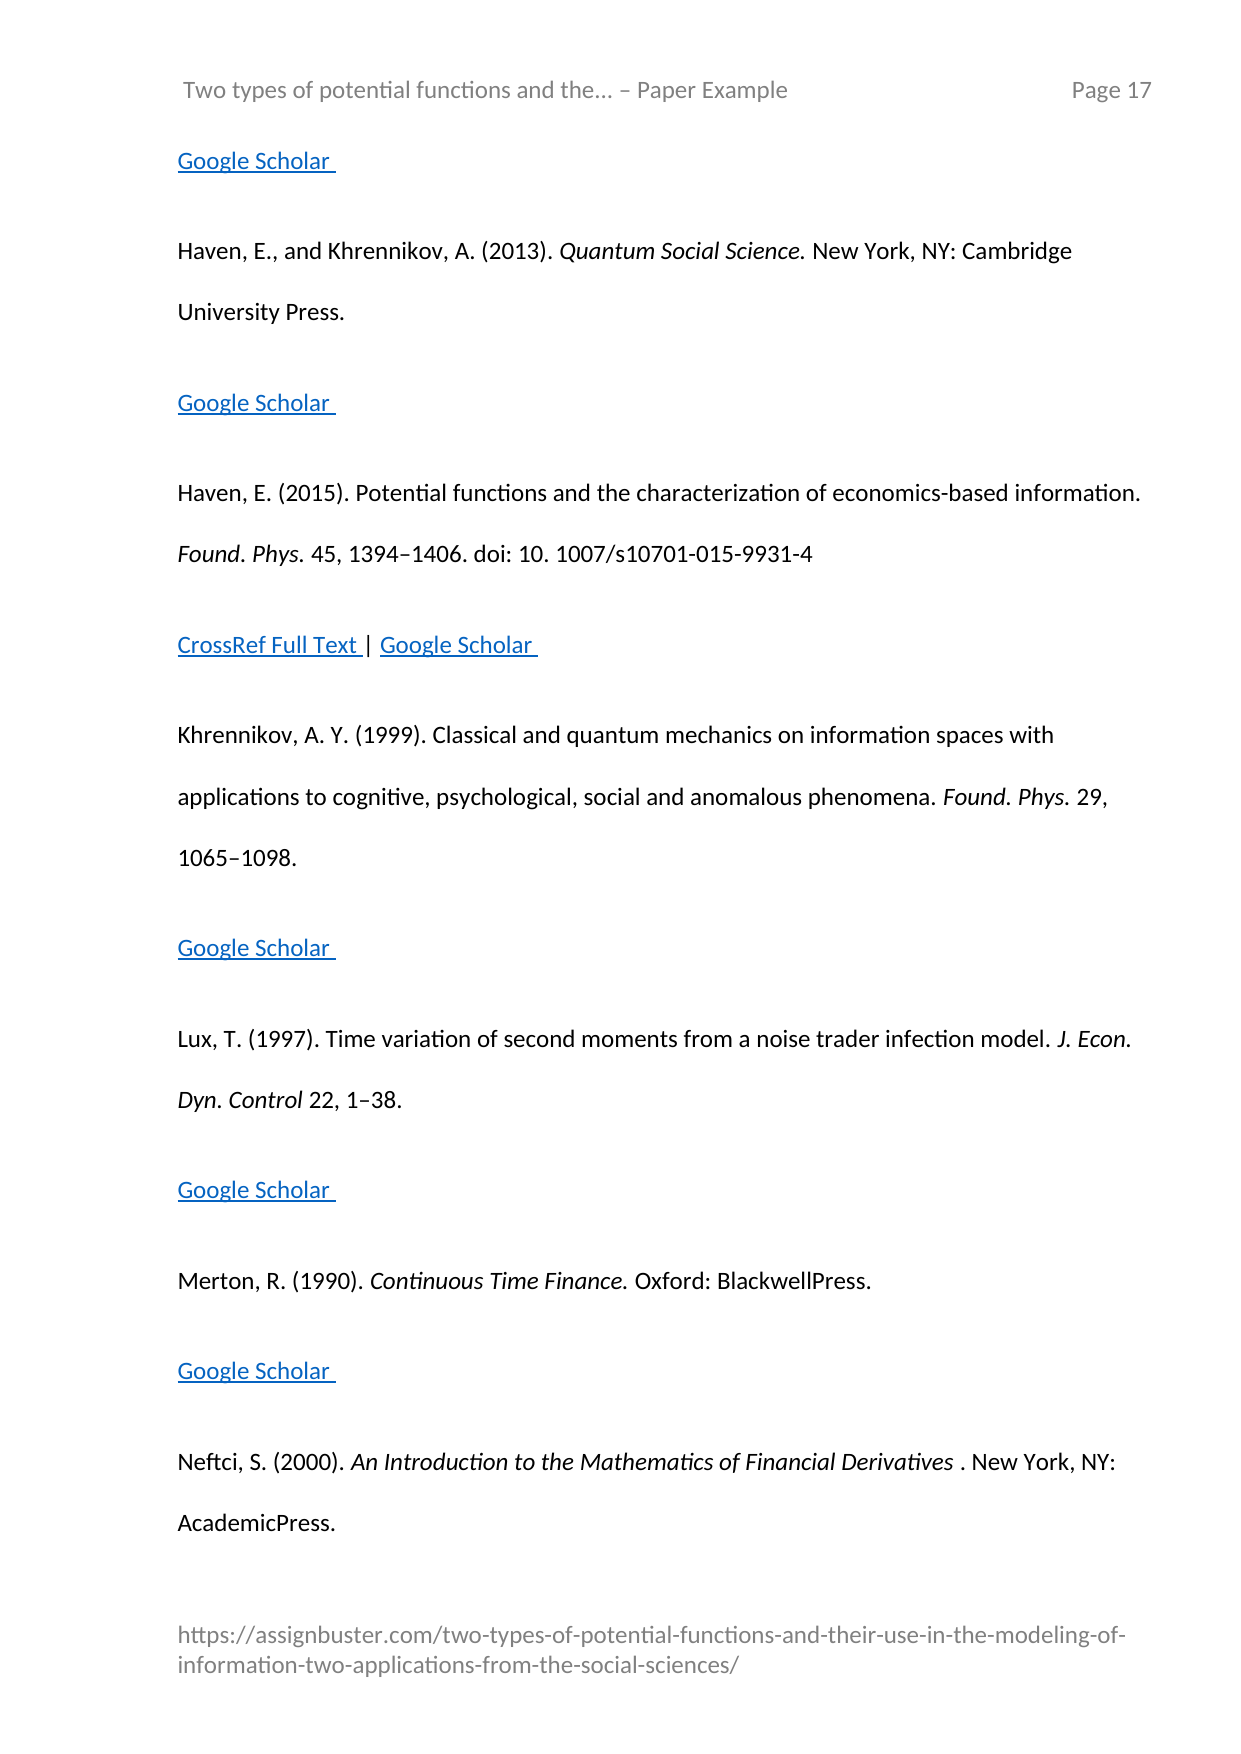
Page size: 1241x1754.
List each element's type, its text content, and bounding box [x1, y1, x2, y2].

text Haven, E. (2015). Potential functions and the characterization of economics-based information. Found. Phys. 45, 1394–1406. doi: 10. 1007/s10701-015-9931-4 [177, 478, 1152, 569]
text Google Scholar [177, 387, 1152, 418]
text Google Scholar [177, 145, 1152, 176]
text Khrennikov, A. Y. (1999). Classical and quantum mechanics on information spaces with applications to cognitive, psychological, social and anomalous phenomena. Found. Phys. 29, 1065–1098. [177, 720, 1152, 872]
text Google Scholar [177, 1355, 1152, 1386]
text Google Scholar [177, 932, 1152, 963]
text CrossRef Full Text | Google Scholar [177, 629, 1152, 660]
text Merton, R. (1990). Continuous Time Finance. Oxford: BlackwellPress. [177, 1265, 1152, 1295]
text Lux, T. (1997). Time variation of second moments from a noise trader infection model. J. Econ. Dyn. Control 22, 1–38. [177, 1023, 1152, 1114]
text Neftci, S. (2000). An Introduction to the Mathematics of Financial Derivatives . New York, NY: AcademicPress. [177, 1446, 1152, 1537]
text Haven, E., and Khrennikov, A. (2013). Quantum Social Science. New York, NY: Cambridge University Press. [177, 236, 1152, 327]
text Google Scholar [177, 1174, 1152, 1205]
